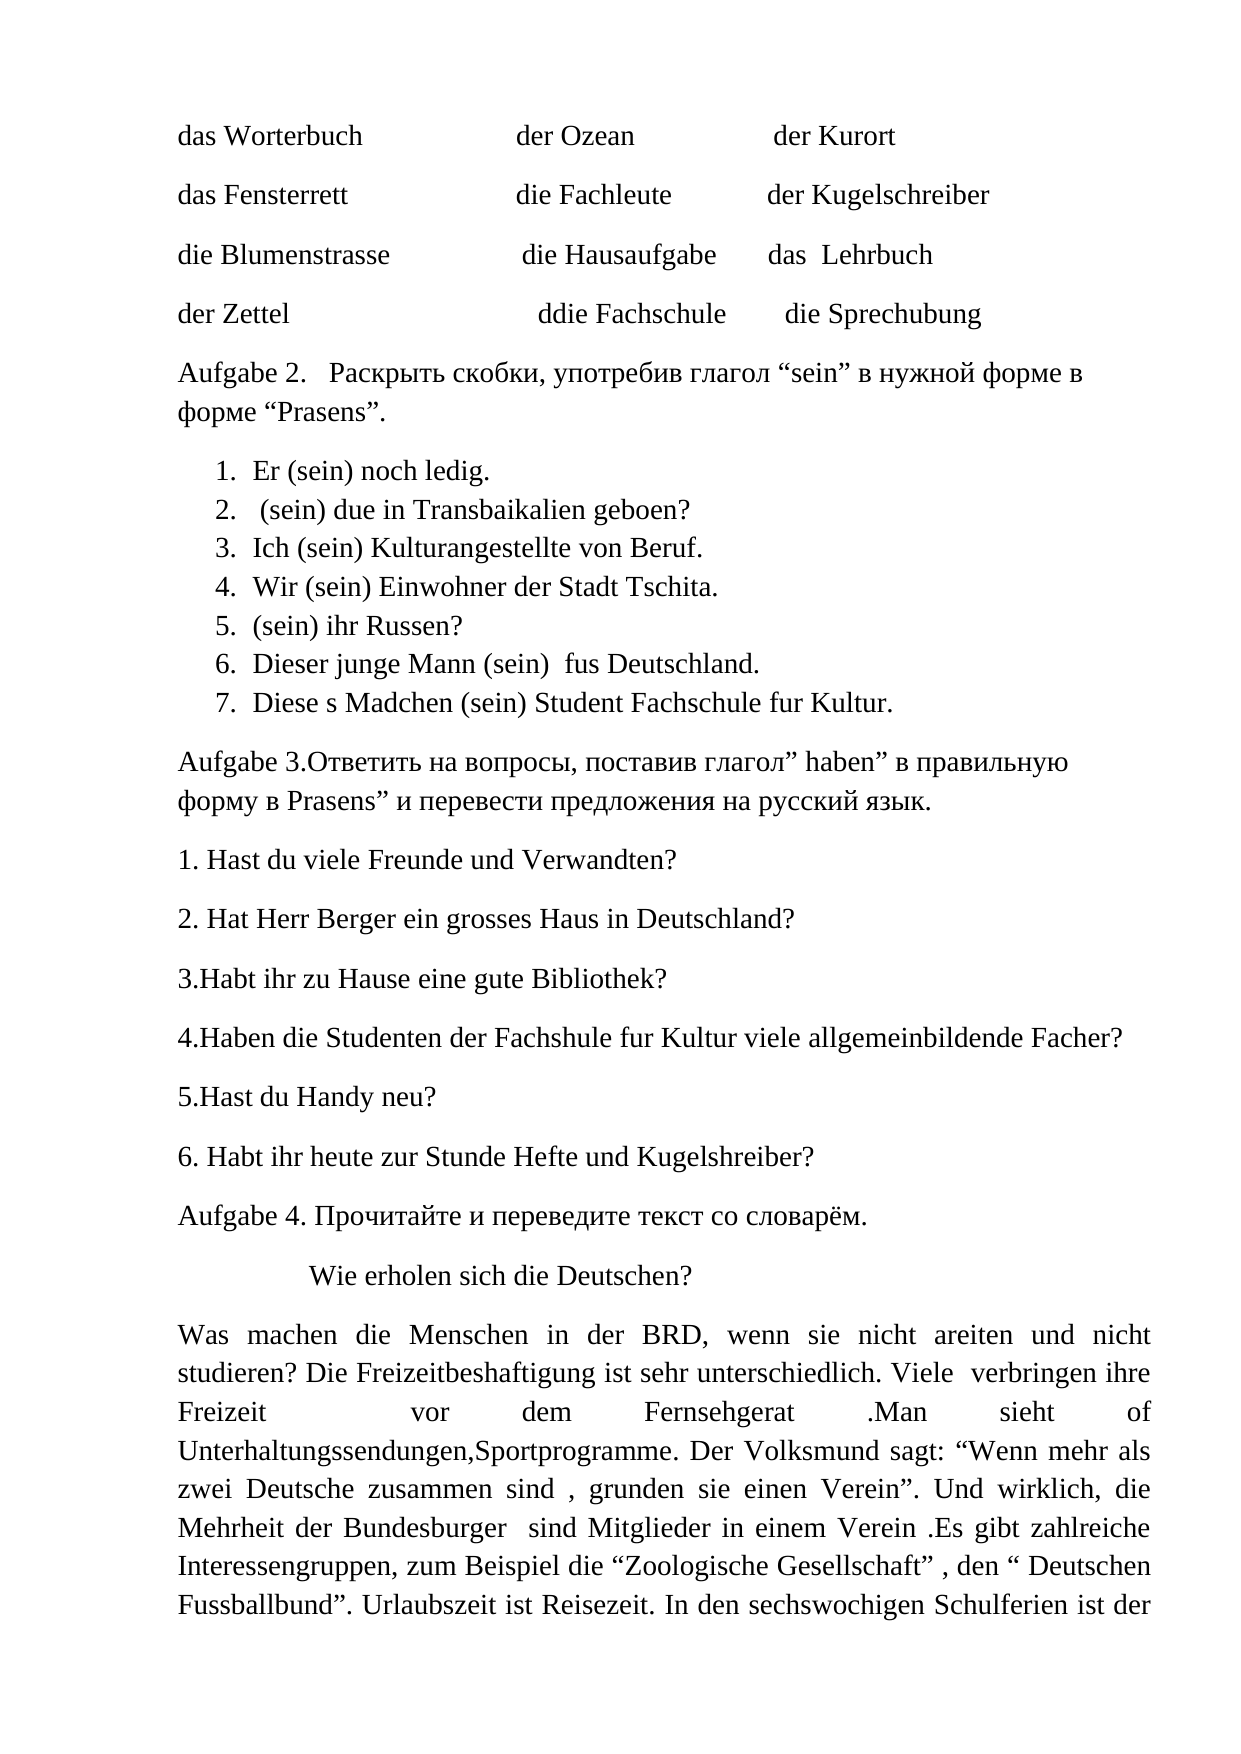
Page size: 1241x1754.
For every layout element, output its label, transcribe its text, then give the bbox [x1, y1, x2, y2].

text 2. Hat Herr Berger ein grosses Haus in Deutschland? [177, 901, 1152, 935]
text Aufgabe 2. Раскрыть скобки, употребив глагол “sein” в нужной форме в форме “Prasens”. [177, 356, 1152, 428]
text das Worterbuch der Ozean der Kurort [177, 118, 1152, 152]
list Wir (sein) Einwohner der Stadt Tschita. [215, 569, 1152, 603]
text Aufgabe 4. Прочитайте и переведите текст со словарём. [177, 1198, 1152, 1232]
text 4.Haben die Studenten der Fachshule fur Kultur viele allgemeinbildende Facher? [177, 1020, 1152, 1054]
text 3.Habt ihr zu Hause eine gute Bibliothek? [177, 961, 1152, 994]
text 1. Hast du viele Freunde und Verwandten? [177, 842, 1152, 876]
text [177, 1317, 1152, 1620]
list Diese s Madchen (sein) Student Fachschule fur Kultur. [215, 685, 1152, 718]
text die Blumenstrasse die Hausaufgabe das Lehrbuch [177, 237, 1152, 270]
list Dieser junge Mann (sein) fus Deutschland. [215, 646, 1152, 680]
list Ich (sein) Kulturangestellte von Beruf. [215, 531, 1152, 564]
text Wie erholen sich die Deutschen? [177, 1258, 1152, 1291]
text 5.Hast du Handy neu? [177, 1079, 1152, 1113]
list (sein) ihr Russen? [215, 608, 1152, 641]
text 6. Habt ihr heute zur Stunde Hefte und Kugelshreiber? [177, 1139, 1152, 1172]
text Aufgabe 3.Ответить на вопросы, поставив глагол” haben” в правильную форму в Prasens” и перевести предложения на русский язык. [177, 744, 1152, 816]
text der Zettel ddie Fachschule die Sprechubung [177, 296, 1152, 330]
list (sein) due in Transbaikalien geboen? [215, 492, 1152, 526]
text das Fensterrett die Fachleute der Kugelschreiber [177, 177, 1152, 211]
list Er (sein) noch ledig. [215, 453, 1152, 487]
